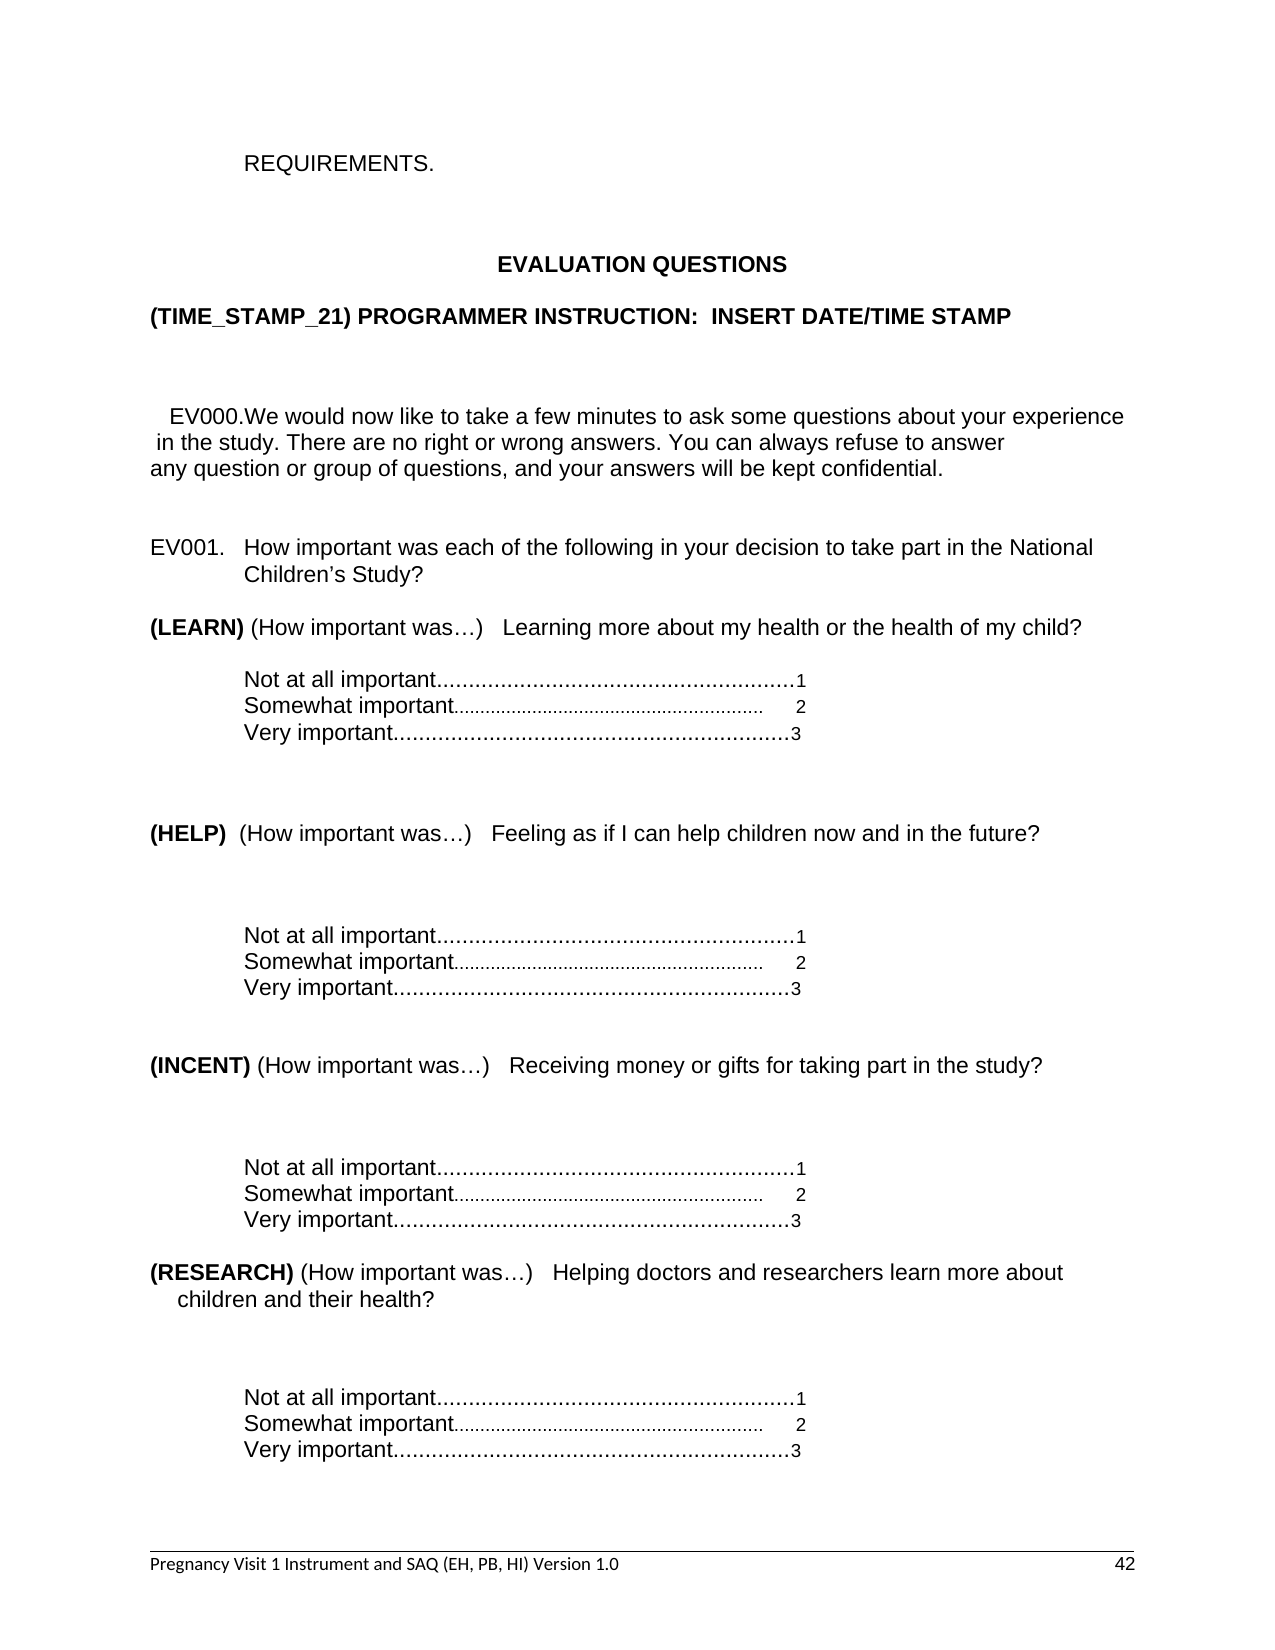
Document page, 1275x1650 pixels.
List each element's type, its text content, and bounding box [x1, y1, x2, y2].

text Very important 3 [37, 1206, 1134, 1233]
text (LEARN) (How important was…) Learning more about my health or the health of my child? [37, 613, 1134, 640]
text Very important 3 [37, 974, 1134, 1001]
text EV001. How important was each of the following in your decision to take part in the National Children’s Study? [37, 534, 1134, 587]
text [37, 150, 1134, 176]
text Not at all important 1 [37, 1154, 1134, 1180]
text (HELP) (How important was…) Feeling as if I can help children now and in the future? [150, 819, 1134, 846]
text (TIME_STAMP_21) PROGRAMMER INSTRUCTION: INSERT DATE/TIME STAMP [150, 303, 1134, 329]
text Not at all important 1 [37, 1384, 1134, 1410]
text Not at all important 1 [37, 922, 1134, 948]
text (RESEARCH) (How important was…) Helping doctors and researchers learn more about children and their health? [150, 1259, 1134, 1312]
text in the study. There are no right or wrong answers. You can always refuse to answer [150, 429, 1134, 455]
text Not at all important 1 [37, 666, 1134, 692]
text Somewhat important 2 [37, 692, 1134, 719]
text EVALUATION QUESTIONS [150, 251, 1134, 278]
text Somewhat important 2 [37, 1180, 1134, 1206]
text Somewhat important 2 [37, 1410, 1134, 1436]
text (INCENT) (How important was…) Receiving money or gifts for taking part in the study? [150, 1052, 1134, 1078]
text Somewhat important 2 [37, 948, 1134, 974]
text Very important 3 [37, 719, 1134, 745]
text any question or group of questions, and your answers will be kept confidential. [150, 455, 1134, 482]
text Very important 3 [37, 1436, 1134, 1463]
text EV000.We would now like to take a few minutes to ask some questions about your experience [150, 403, 1134, 429]
